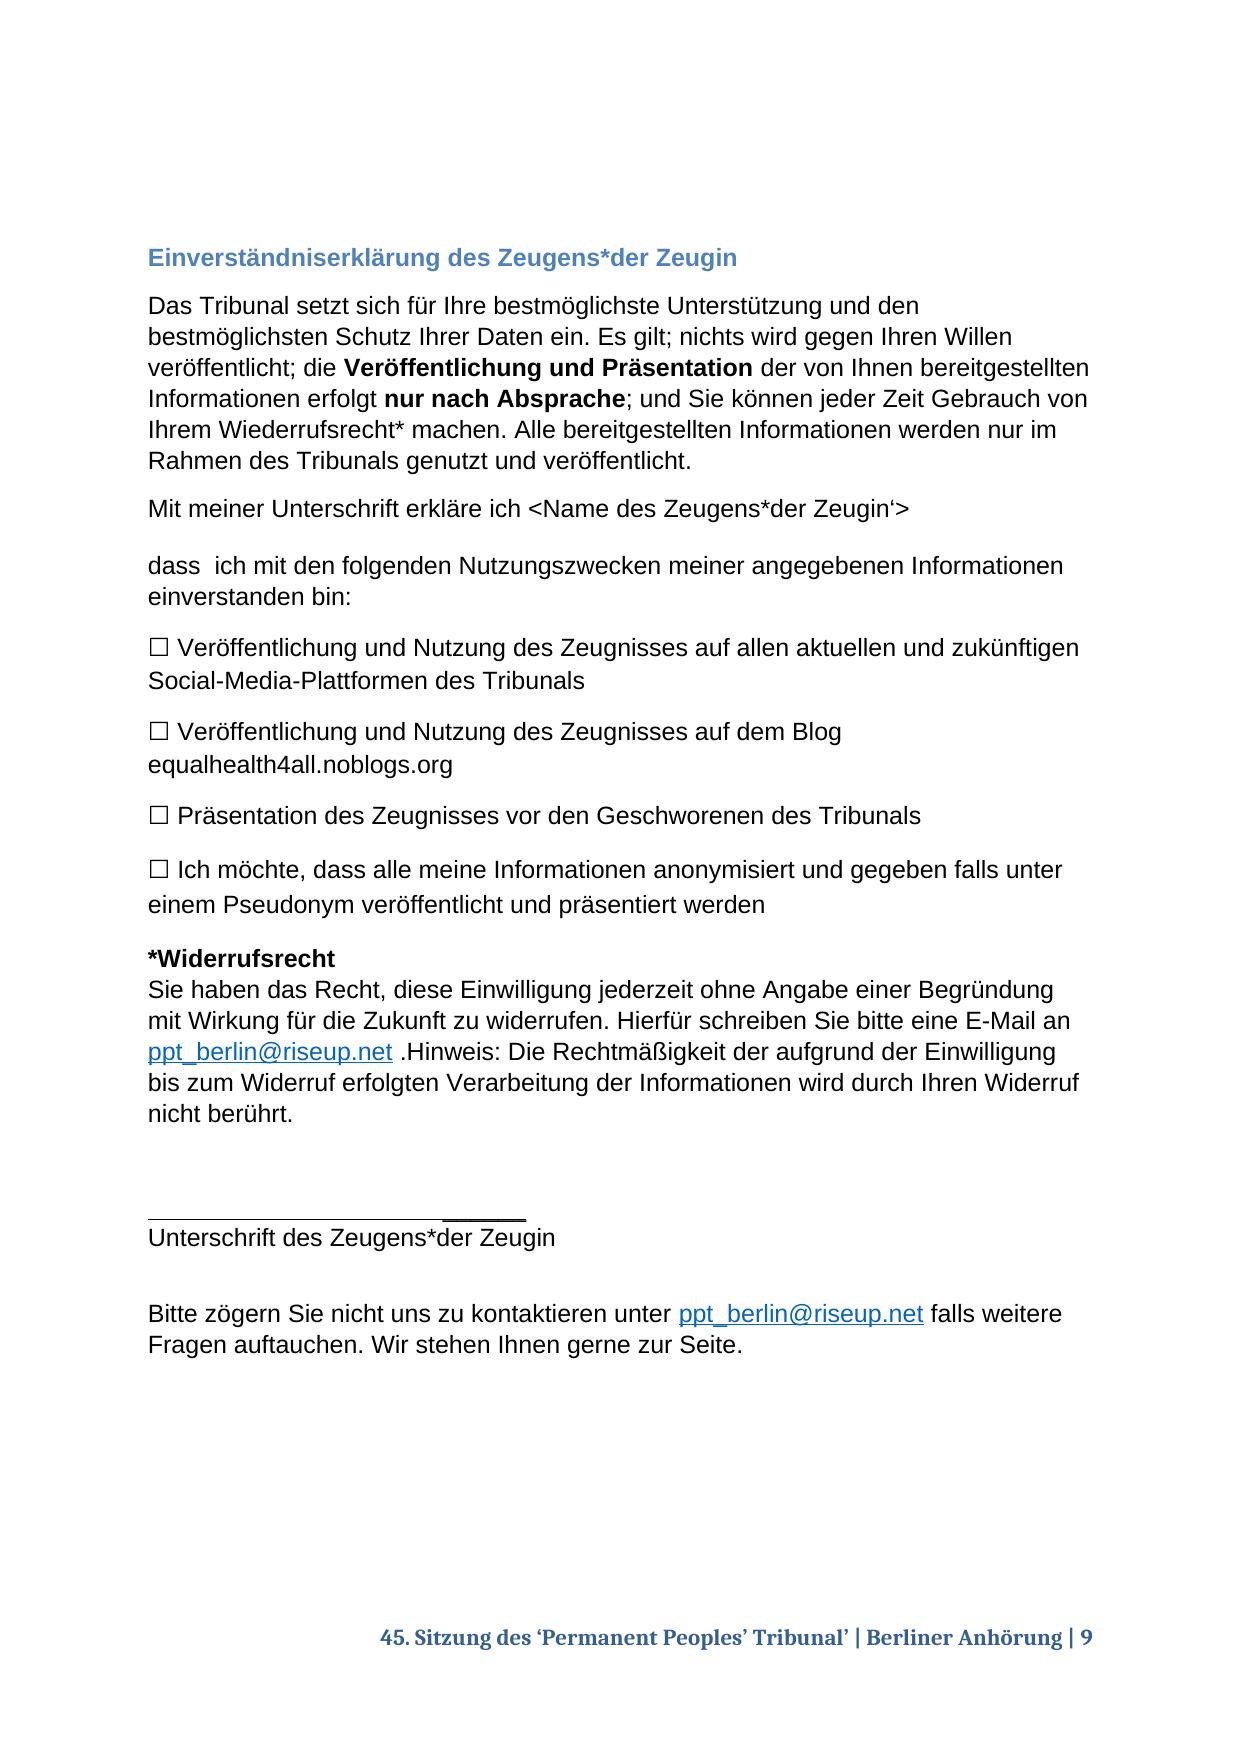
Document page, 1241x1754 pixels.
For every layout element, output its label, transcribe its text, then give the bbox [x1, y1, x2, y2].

text ______ [148, 1194, 1093, 1223]
text dass ich mit den folgenden Nutzungszwecken meiner angegebenen Informationen einverstanden bin: [148, 551, 1093, 611]
text Ich möchte, dass alle meine Informationen anonymisiert und gegeben falls unter einem Pseudonym veröffentlicht und präsentiert werden [148, 851, 1093, 918]
text Veröffentlichung und Nutzung des Zeugnisses auf allen aktuellen und zukünftigen Social-Media-Plattformen des Tribunals [148, 630, 1093, 695]
text Veröffentlichung und Nutzung des Zeugnisses auf dem Blog equalhealth4all.noblogs.org [148, 714, 1093, 779]
text *Widerrufsrecht Sie haben das Recht, diese Einwilligung jederzeit ohne Angabe einer Begründung mit Wirkung für die Zukunft zu widerrufen. Hierfür schreiben Sie bitte eine E-Mail an ppt_berlin@riseup.net .Hinweis: Die Rechtmäßigkeit der aufgrund der Einwilligung bis zum Widerruf erfolgten Verarbeitung der Informationen wird durch Ihren Widerruf nicht berührt. [148, 944, 1093, 1128]
text Einverständniserklärung des Zeugens*der Zeugin [148, 243, 1093, 272]
text Präsentation des Zeugnisses vor den Geschworenen des Tribunals [148, 798, 1093, 832]
text Mit meiner Unterschrift erkläre ich <Name des Zeugens*der Zeugin‘> [148, 494, 1093, 522]
text Bitte zögern Sie nicht uns zu kontaktieren unter ppt_berlin@riseup.net falls weitere Fragen auftauchen. Wir stehen Ihnen gerne zur Seite. [148, 1299, 1093, 1358]
text Das Tribunal setzt sich für Ihre bestmöglichste Unterstützung und den bestmöglichsten Schutz Ihrer Daten ein. Es gilt; nichts wird gegen Ihren Willen veröffentlicht; die Veröffentlichung und Präsentation der von Ihnen bereitgestellten Informationen erfolgt nur nach Absprache; und Sie können jeder Zeit Gebrauch von Ihrem Wiederrufsrecht* machen. Alle bereitgestellten Informationen werden nur im Rahmen des Tribunals genutzt und veröffentlicht. [148, 291, 1093, 475]
text Unterschrift des Zeugens*der Zeugin [148, 1223, 1093, 1252]
